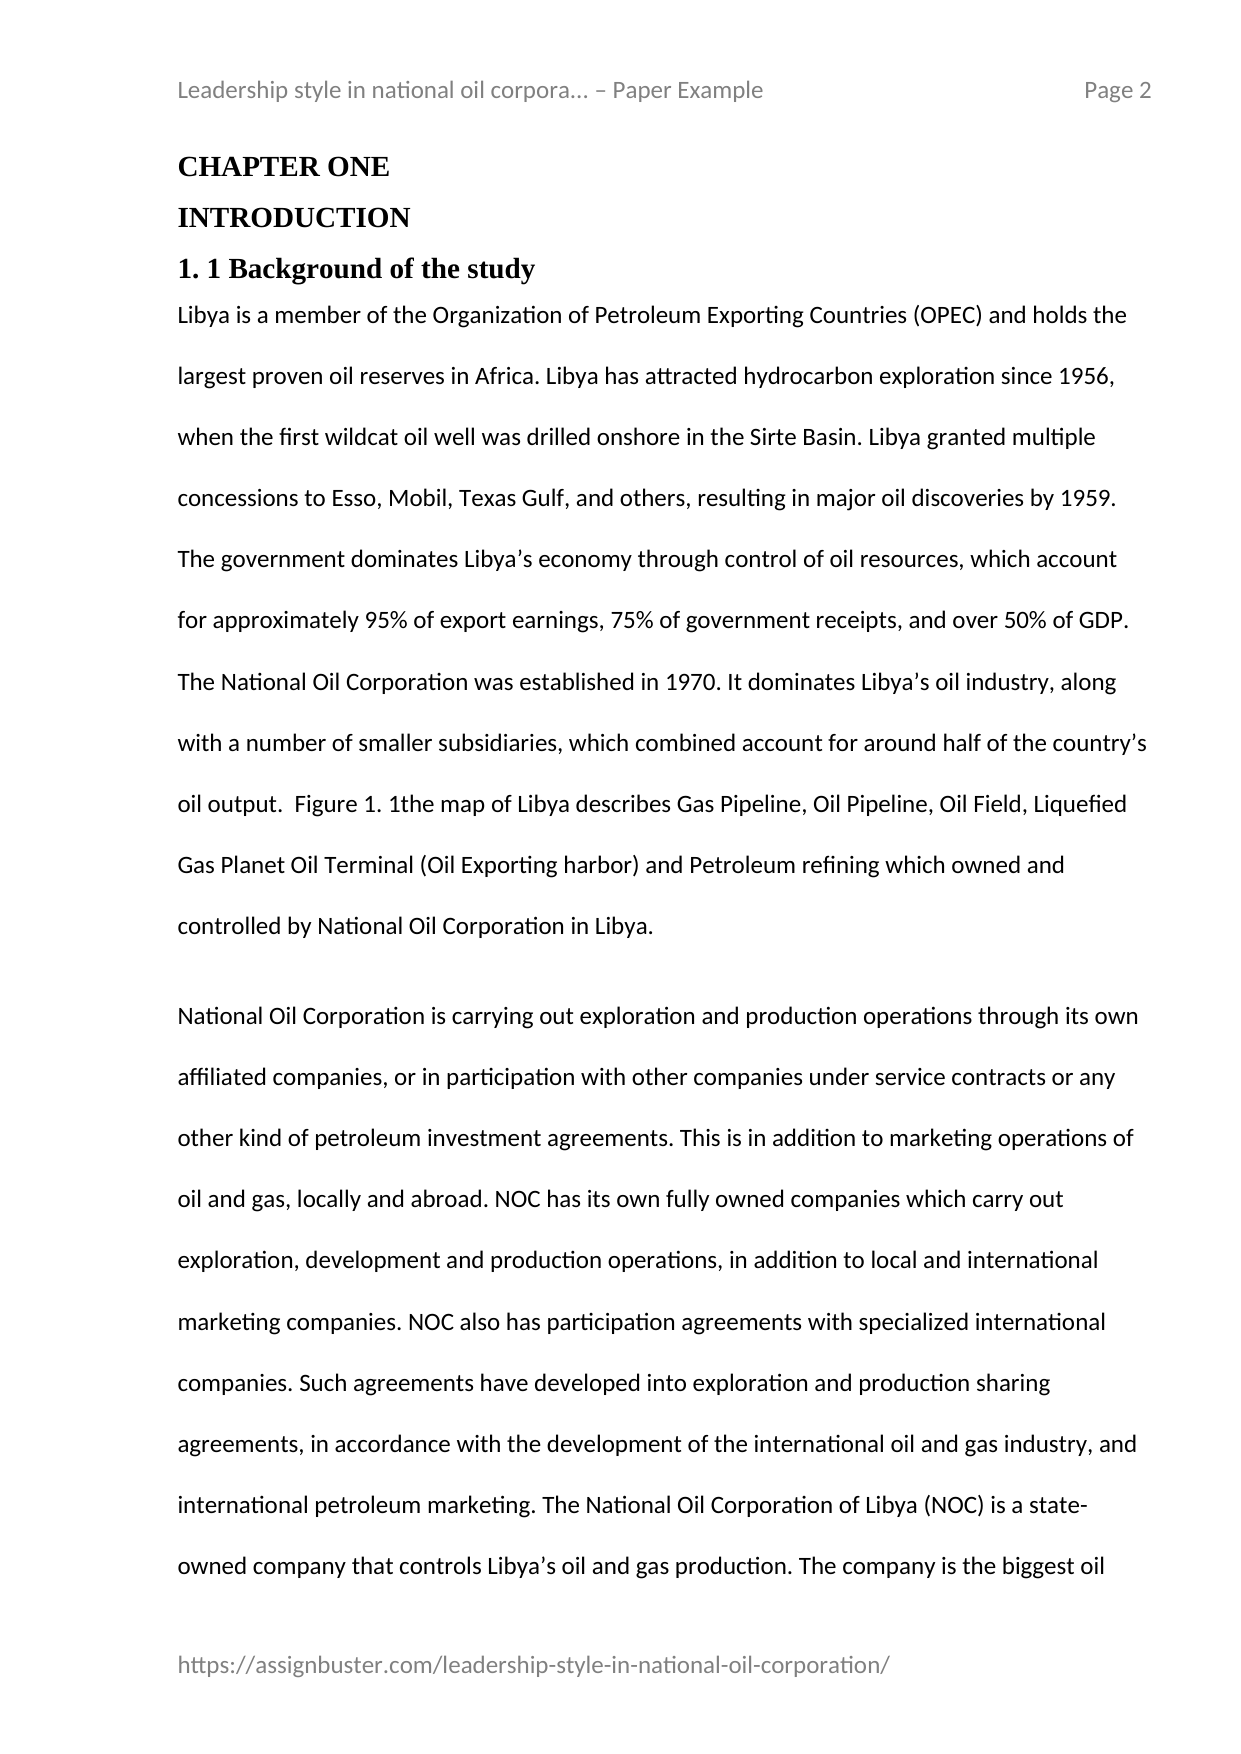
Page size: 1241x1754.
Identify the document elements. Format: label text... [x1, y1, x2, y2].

subtitle CHAPTER ONE [177, 149, 1152, 183]
subtitle 1. 1 Background of the study [177, 251, 1152, 284]
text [177, 1000, 1152, 1580]
subtitle INTRODUCTION [177, 200, 1152, 234]
text Libya is a member of the Organization of Petroleum Exporting Countries (OPEC) and holds the largest proven oil reserves in Africa. Libya has attracted hydrocarbon exploration since 1956, when the first wildcat oil well was drilled onshore in the Sirte Basin. Libya granted multiple concessions to Esso, Mobil, Texas Gulf, and others, resulting in major oil discoveries by 1959. The government dominates Libya’s economy through control of oil resources, which account for approximately 95% of export earnings, 75% of government receipts, and over 50% of GDP. The National Oil Corporation was established in 1970. It dominates Libya’s oil industry, along with a number of smaller subsidiaries, which combined account for around half of the country’s oil output. Figure 1. 1the map of Libya describes Gas Pipeline, Oil Pipeline, Oil Field, Liquefied Gas Planet Oil Terminal (Oil Exporting harbor) and Petroleum refining which owned and controlled by National Oil Corporation in Libya. [177, 299, 1152, 940]
